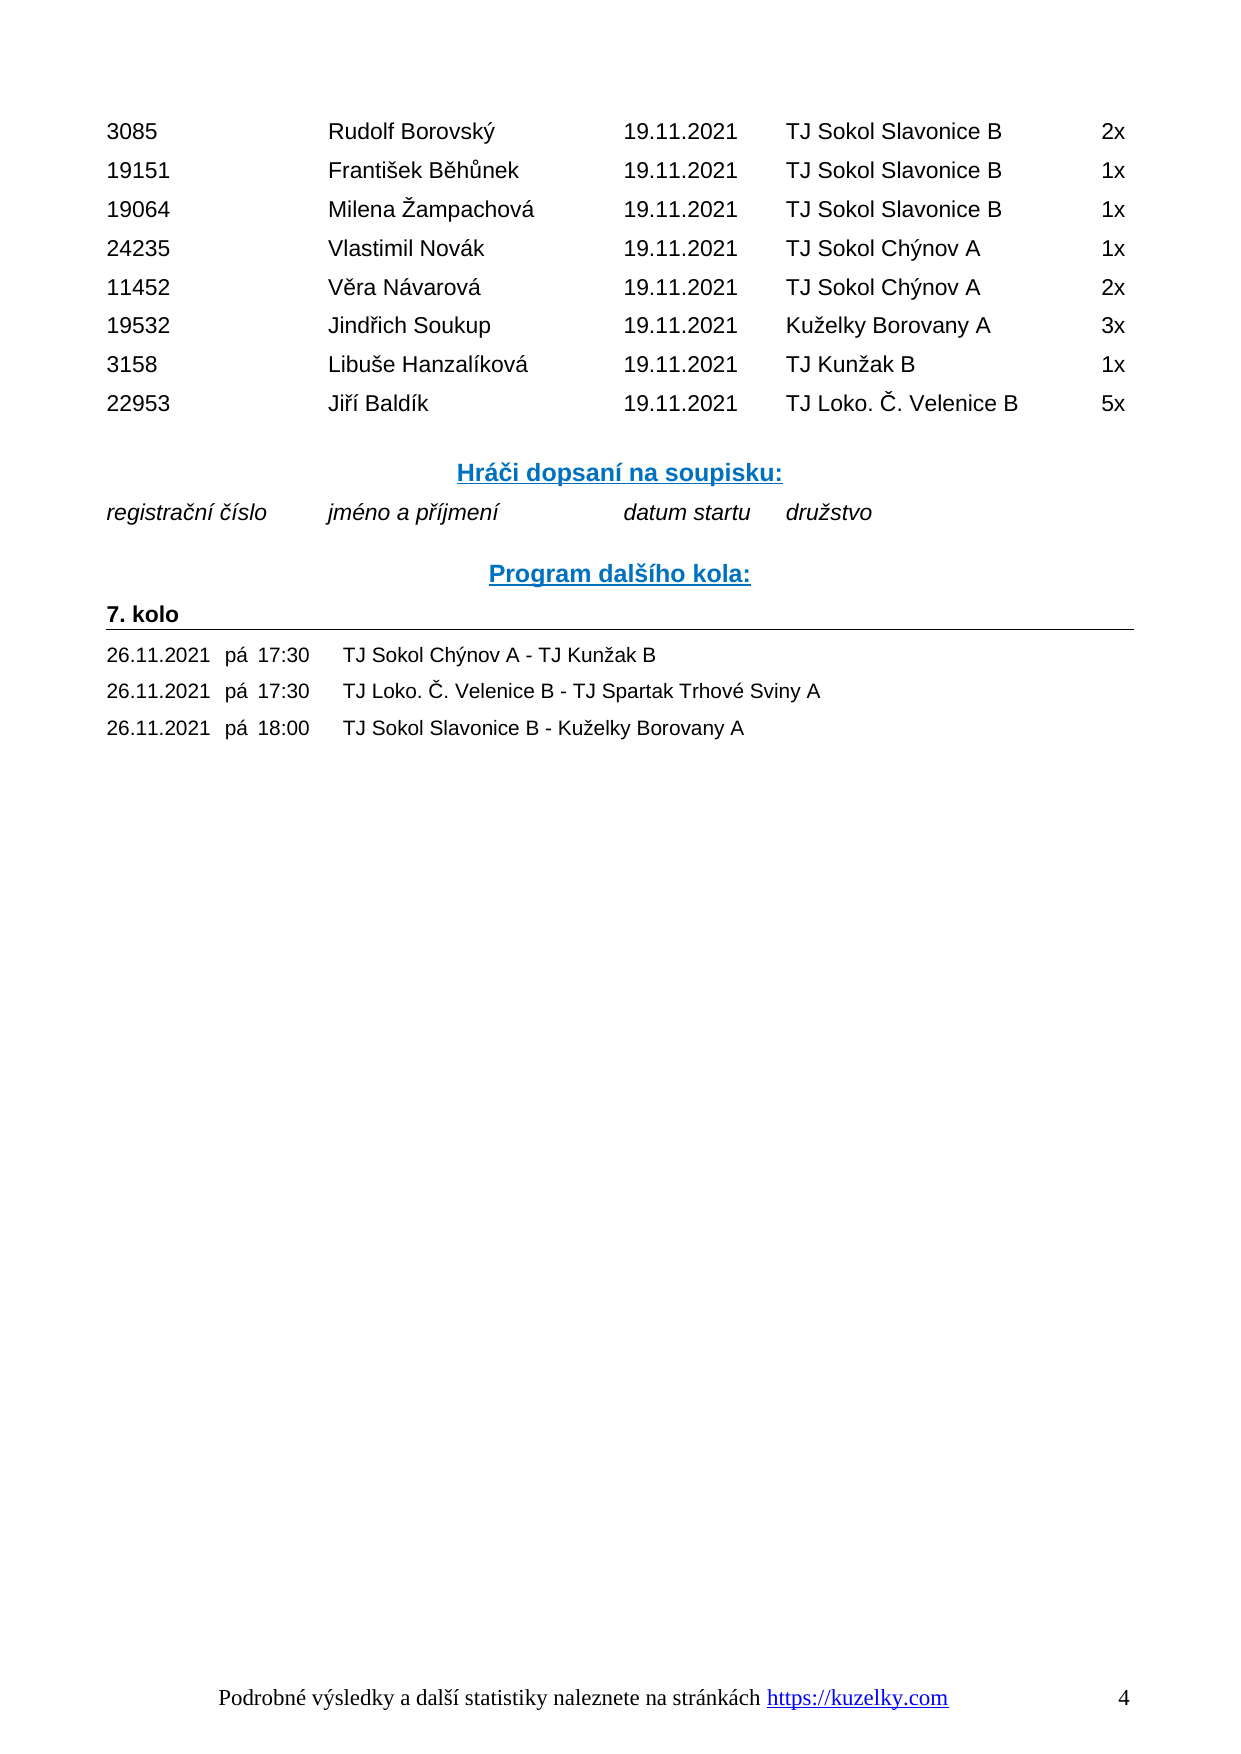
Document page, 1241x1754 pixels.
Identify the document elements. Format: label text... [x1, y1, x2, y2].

text 19151 František Běhůnek 19.11.2021 TJ Sokol Slavonice B 1x [106, 157, 1134, 183]
text 3158 Libuše Hanzalíková 19.11.2021 TJ Kunžak B 1x [106, 351, 1134, 378]
text registrační číslo jméno a příjmení datum startu družstvo [106, 499, 1134, 525]
text Program dalšího kola: [94, 559, 1145, 588]
text 26.11.2021 pá 17:30 TJ Loko. Č. Velenice B - TJ Spartak Trhové Sviny A [106, 679, 1134, 703]
text 3085 Rudolf Borovský 19.11.2021 TJ Sokol Slavonice B 2x [106, 118, 1134, 144]
text 19064 Milena Žampachová 19.11.2021 TJ Sokol Slavonice B 1x [106, 196, 1134, 222]
text 24235 Vlastimil Novák 19.11.2021 TJ Sokol Chýnov A 1x [106, 235, 1134, 261]
text 26.11.2021 pá 18:00 TJ Sokol Slavonice B - Kuželky Borovany A [106, 716, 1134, 739]
text 26.11.2021 pá 17:30 TJ Sokol Chýnov A - TJ Kunžak B [106, 643, 1134, 667]
text 19532 Jindřich Soukup 19.11.2021 Kuželky Borovany A 3x [106, 312, 1134, 339]
text 11452 Věra Návarová 19.11.2021 TJ Sokol Chýnov A 2x [106, 273, 1134, 300]
text 7. kolo [106, 601, 1134, 629]
text Hráči dopsaní na soupisku: [94, 429, 1145, 486]
text 22953 Jiří Baldík 19.11.2021 TJ Loko. Č. Velenice B 5x [106, 390, 1134, 416]
